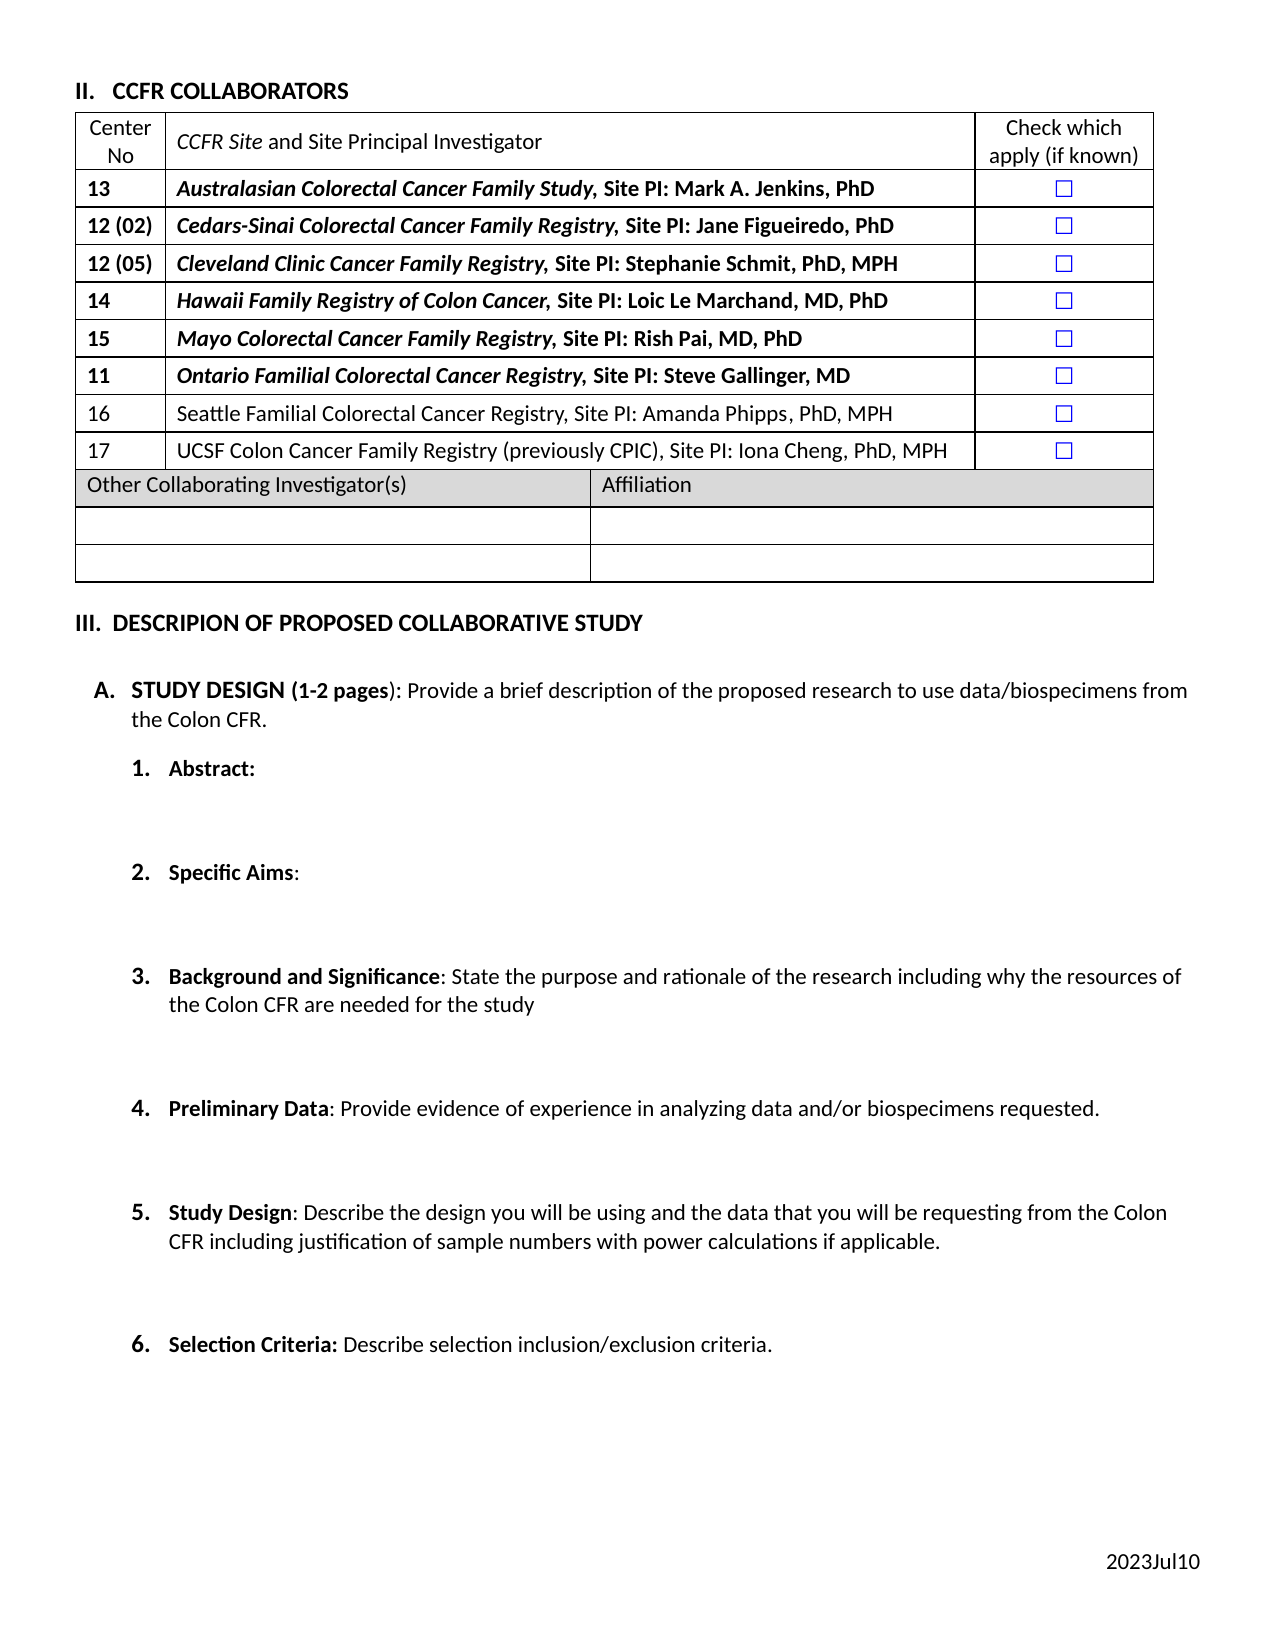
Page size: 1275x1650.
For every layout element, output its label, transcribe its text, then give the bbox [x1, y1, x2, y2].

table_cell 16 [76, 395, 165, 431]
table_header CCFR Site and Site Principal Investigator [166, 113, 974, 169]
table_cell Hawaii Family Registry of Colon Cancer, Site PI: Loic Le Marchand, MD, PhD [166, 283, 974, 319]
table_cell 13 [76, 170, 165, 206]
table_cell Cedars-Sinai Colorectal Cancer Family Registry, Site PI: Jane Figueiredo, PhD [166, 208, 974, 244]
table_cell Other Collaborating Investigator(s) [76, 470, 590, 506]
table_cell 15 [76, 320, 165, 356]
table_cell Mayo Colorectal Cancer Family Registry, Site PI: Rish Pai, MD, PhD [166, 320, 974, 356]
table_cell [76, 545, 590, 581]
table_header Check which apply (if known) [976, 113, 1153, 169]
table_header Center No [76, 113, 165, 169]
subtitle Selection Criteria: Describe selection inclusion/exclusion criteria. [131, 1328, 1200, 1359]
table_cell Australasian Colorectal Cancer Family Study, Site PI: Mark A. Jenkins, PhD [166, 170, 974, 206]
subtitle DESCRIPION OF PROPOSED COLLABORATIVE STUDY [75, 607, 1200, 638]
table_cell UCSF Colon Cancer Family Registry (previously CPIC), Site PI: Iona Cheng, PhD, MPH [166, 433, 974, 469]
table_cell Affiliation [591, 470, 1153, 506]
table_cell 12 (05) [76, 245, 165, 281]
table_cell 14 [76, 283, 165, 319]
subtitle Study Design: Describe the design you will be using and the data that you will be requesting from the Colon CFR including justification of sample numbers with power calculations if applicable. [131, 1196, 1200, 1255]
subtitle STUDY DESIGN (1-2 pages): Provide a brief description of the proposed research to use data/biospecimens from the Colon CFR. [94, 675, 1200, 733]
subtitle Preliminary Data: Provide evidence of experience in analyzing data and/or biospecimens requested. [131, 1092, 1200, 1123]
table_cell Cleveland Clinic Cancer Family Registry, Site PI: Stephanie Schmit, PhD, MPH [166, 245, 974, 281]
table_cell [76, 508, 590, 544]
table_cell Seattle Familial Colorectal Cancer Registry, Site PI: Amanda Phipps, PhD, MPH [166, 395, 974, 431]
subtitle Background and Significance: State the purpose and rationale of the research including why the resources of the Colon CFR are needed for the study [131, 960, 1200, 1019]
subtitle Abstract: [131, 752, 1200, 782]
subtitle Specific Aims: [131, 856, 1200, 887]
table_cell [591, 545, 1153, 581]
table_cell Ontario Familial Colorectal Cancer Registry, Site PI: Steve Gallinger, MD [166, 358, 974, 394]
subtitle CCFR COLLABORATORS [75, 75, 1200, 106]
table_cell 17 [76, 433, 165, 469]
table_cell [591, 508, 1153, 544]
table_cell 11 [76, 358, 165, 394]
table_cell 12 (02) [76, 208, 165, 244]
